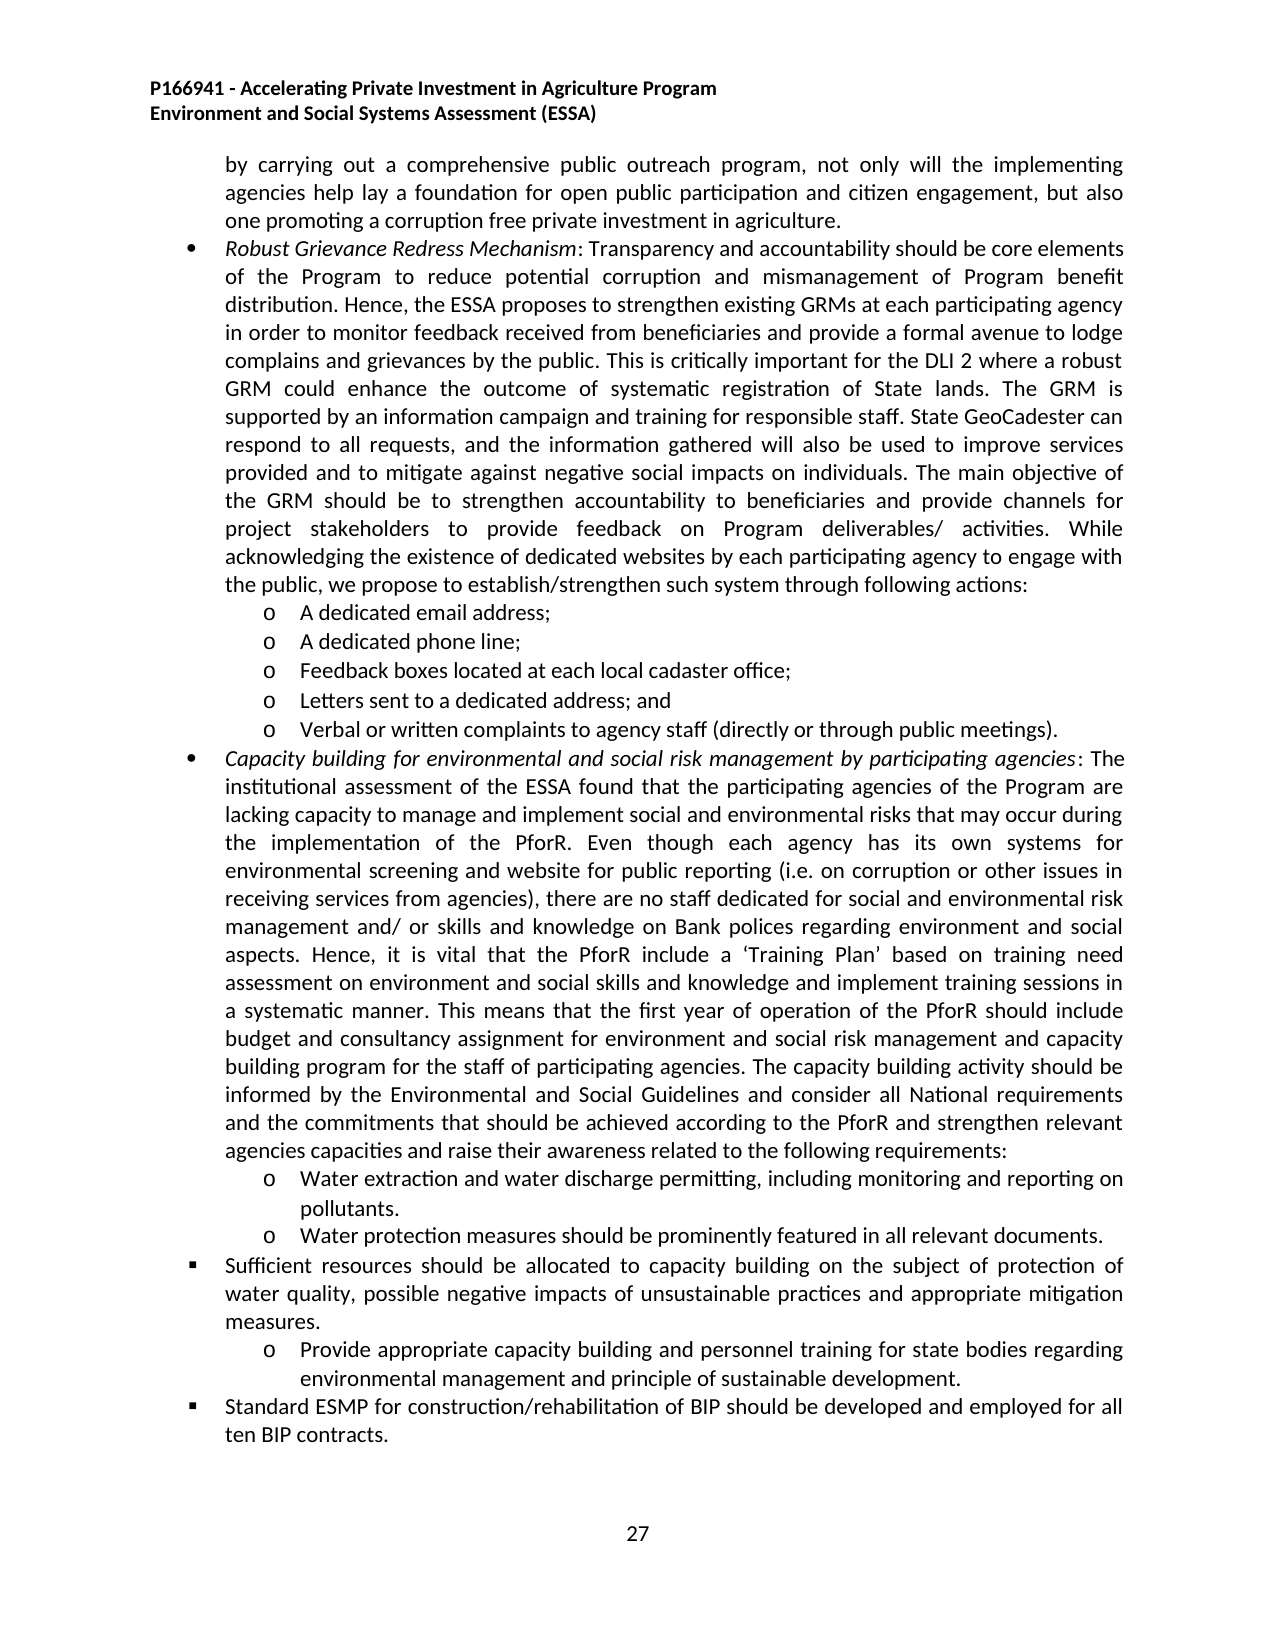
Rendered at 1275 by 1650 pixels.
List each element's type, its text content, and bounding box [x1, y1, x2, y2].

list A dedicated phone line; [262, 627, 1125, 657]
list Sufficient resources should be allocated to capacity building on the subject of protection of water quality, possible negative impacts of unsustainable practices and appropriate mitigation measures. [187, 1251, 1125, 1335]
list Letters sent to a dedicated address; and [262, 686, 1125, 715]
list Provide appropriate capacity building and personnel training for state bodies regarding environmental management and principle of sustainable development. [262, 1335, 1125, 1392]
list Standard ESMP for construction/rehabilitation of BIP should be developed and employed for all ten BIP contracts. [187, 1392, 1125, 1448]
list Feedback boxes located at each local cadaster office; [262, 657, 1125, 686]
list Capacity building for environmental and social risk management by participating agencies: The institutional assessment of the ESSA found that the participating agencies of the Program are lacking capacity to manage and implement social and environmental risks that may occur during the implementation of the PforR. Even though each agency has its own systems for environmental screening and website for public reporting (i.e. on corruption or other issues in receiving services from agencies), there are no staff dedicated for social and environmental risk management and/ or skills and knowledge on Bank polices regarding environment and social aspects. Hence, it is vital that the PforR include a ‘Training Plan’ based on training need assessment on environment and social skills and knowledge and implement training sessions in a systematic manner. This means that the first year of operation of the PforR should include budget and consultancy assignment for environment and social risk management and capacity building program for the staff of participating agencies. The capacity building activity should be informed by the Environmental and Social Guidelines and consider all National requirements and the commitments that should be achieved according to the PforR and strengthen relevant agencies capacities and raise their awareness related to the following requirements: [187, 744, 1125, 1164]
list A dedicated email address; [262, 598, 1125, 627]
list Water protection measures should be prominently featured in all relevant documents. [262, 1222, 1125, 1251]
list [187, 150, 1125, 234]
list Water extraction and water discharge permitting, including monitoring and reporting on pollutants. [262, 1164, 1125, 1222]
list Verbal or written complaints to agency staff (directly or through public meetings). [262, 715, 1125, 744]
list Robust Grievance Redress Mechanism: Transparency and accountability should be core elements of the Program to reduce potential corruption and mismanagement of Program benefit distribution. Hence, the ESSA proposes to strengthen existing GRMs at each participating agency in order to monitor feedback received from beneficiaries and provide a formal avenue to lodge complains and grievances by the public. This is critically important for the DLI 2 where a robust GRM could enhance the outcome of systematic registration of State lands. The GRM is supported by an information campaign and training for responsible staff. State GeoCadester can respond to all requests, and the information gathered will also be used to improve services provided and to mitigate against negative social impacts on individuals. The main objective of the GRM should be to strengthen accountability to beneficiaries and provide channels for project stakeholders to provide feedback on Program deliverables/ activities. While acknowledging the existence of dedicated websites by each participating agency to engage with the public, we propose to establish/strengthen such system through following actions: [187, 234, 1125, 598]
